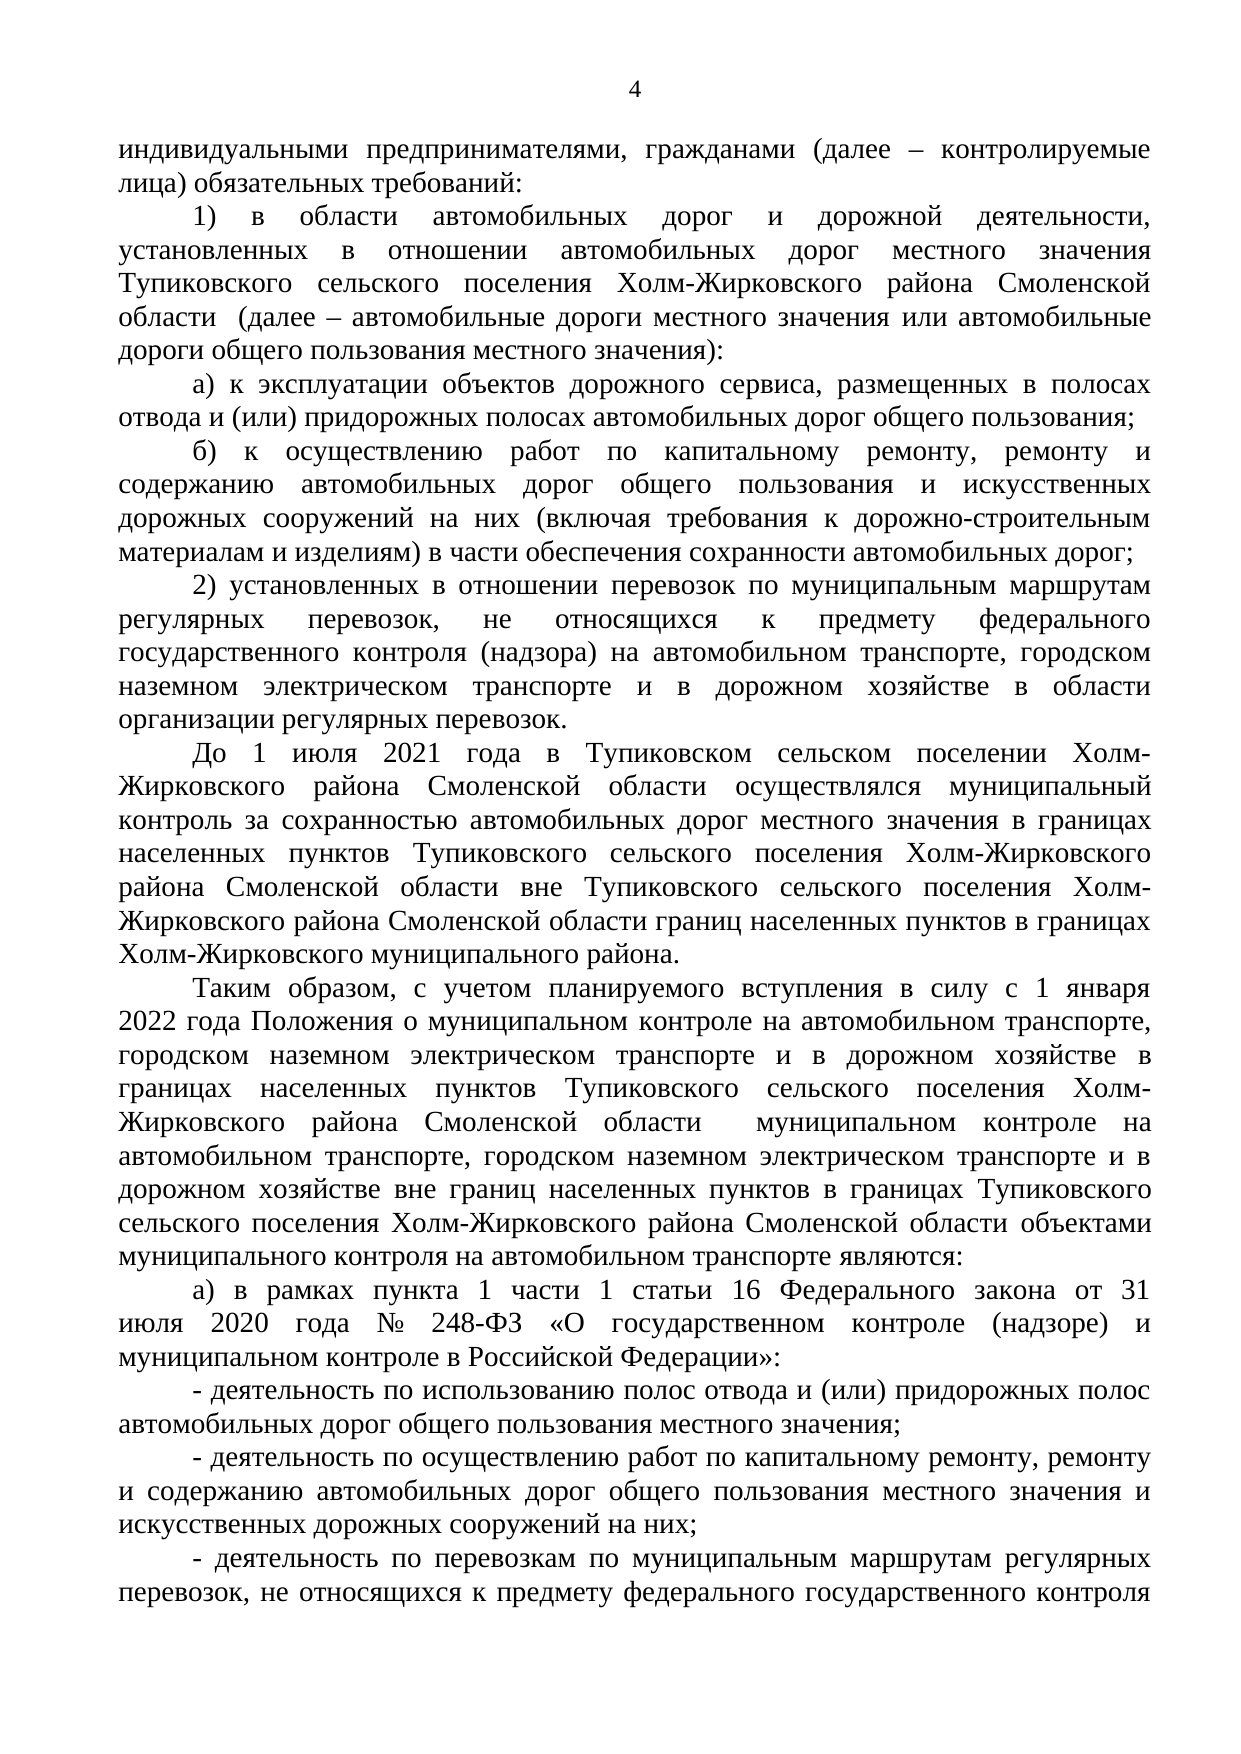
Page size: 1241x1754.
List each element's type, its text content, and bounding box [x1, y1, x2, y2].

text До 1 июля 2021 года в Тупиковском сельском поселении Холм-Жирковского района Смоленской области осуществлялся муниципальный контроль за сохранностью автомобильных дорог местного значения в границах населенных пунктов Тупиковского сельского поселения Холм-Жирковского района Смоленской области вне Тупиковского сельского поселения Холм-Жирковского района Смоленской области границ населенных пунктов в границах Холм-Жирковского муниципального района. [118, 735, 1152, 970]
text б) к осуществлению работ по капитальному ремонту, ремонту и содержанию автомобильных дорог общего пользования и искусственных дорожных сооружений на них (включая требования к дорожно-строительным материалам и изделиям) в части обеспечения сохранности автомобильных дорог; [118, 433, 1152, 567]
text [118, 1540, 1152, 1607]
text Таким образом, с учетом планируемого вступления в силу с 1 января 2022 года Положения о муниципальном контроле на автомобильном транспорте, городском наземном электрическом транспорте и в дорожном хозяйстве в границах населенных пунктов Тупиковского сельского поселения Холм-Жирковского района Смоленской области муниципальном контроле на автомобильном транспорте, городском наземном электрическом транспорте и в дорожном хозяйстве вне границ населенных пунктов в границах Тупиковского сельского поселения Холм-Жирковского района Смоленской области объектами муниципального контроля на автомобильном транспорте являются: [118, 970, 1152, 1272]
text а) к эксплуатации объектов дорожного сервиса, размещенных в полосах отвода и (или) придорожных полосах автомобильных дорог общего пользования; [118, 366, 1152, 433]
text 2) установленных в отношении перевозок по муниципальным маршрутам регулярных перевозок, не относящихся к предмету федерального государственного контроля (надзора) на автомобильном транспорте, городском наземном электрическом транспорте и в дорожном хозяйстве в области организации регулярных перевозок. [118, 567, 1152, 735]
text а) в рамках пункта 1 части 1 статьи 16 Федерального закона от 31 июля 2020 года № 248-ФЗ «О государственном контроле (надзоре) и муниципальном контроле в Российской Федерации»: [118, 1272, 1152, 1372]
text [118, 131, 1152, 198]
text 1) в области автомобильных дорог и дорожной деятельности, установленных в отношении автомобильных дорог местного значения Тупиковского сельского поселения Холм-Жирковского района Смоленской области (далее – автомобильные дороги местного значения или автомобильные дороги общего пользования местного значения): [118, 198, 1152, 366]
text - деятельность по использованию полос отвода и (или) придорожных полос автомобильных дорог общего пользования местного значения; [118, 1372, 1152, 1439]
text - деятельность по осуществлению работ по капитальному ремонту, ремонту и содержанию автомобильных дорог общего пользования местного значения и искусственных дорожных сооружений на них; [118, 1439, 1152, 1540]
